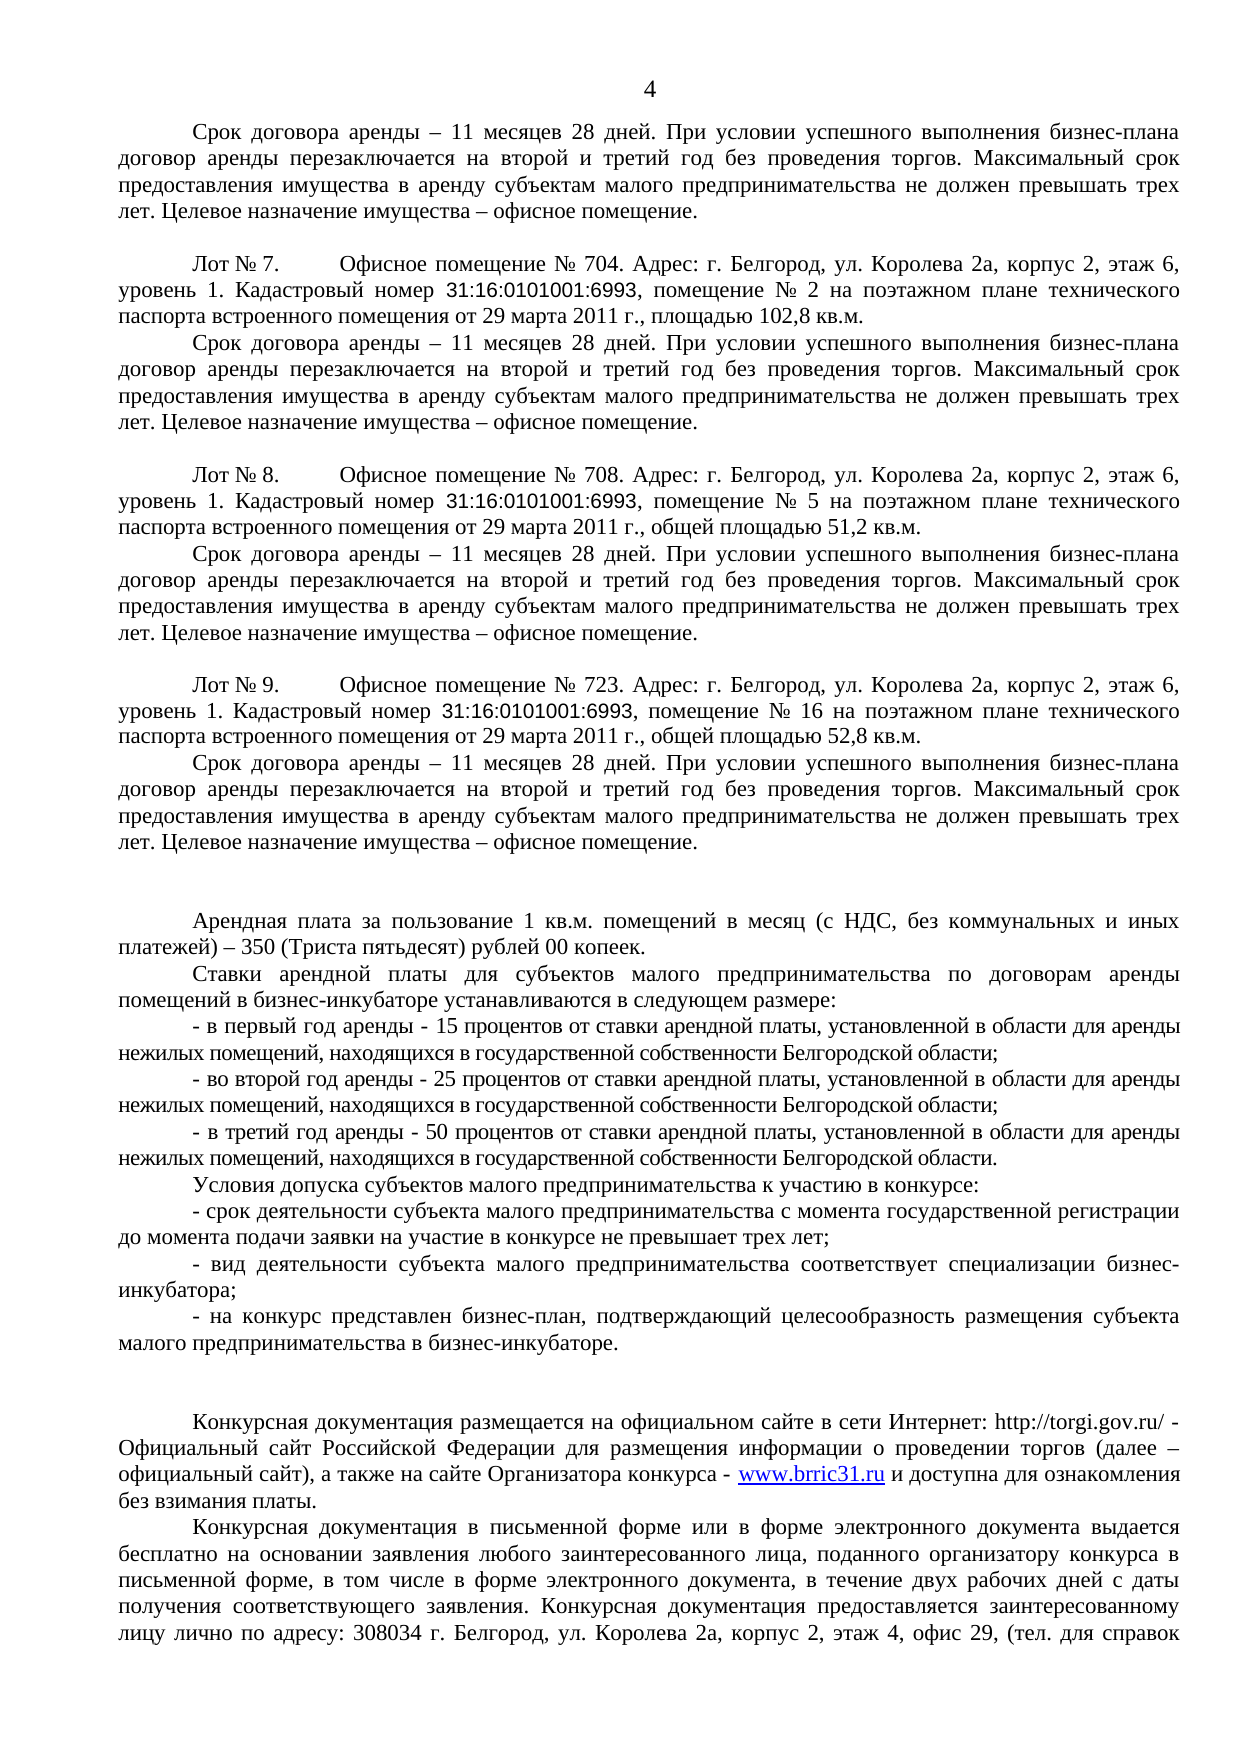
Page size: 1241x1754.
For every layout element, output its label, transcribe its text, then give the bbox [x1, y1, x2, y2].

text Лот № 7. Офисное помещение № 704. Адрес: г. Белгород, ул. Королева 2а, корпус 2, этаж 6, уровень 1. Кадастровый номер 31:16:0101001:6993, помещение № 2 на поэтажном плане технического паспорта встроенного помещения от , площадью 102,8 кв.м. [118, 250, 1181, 329]
text Условия допуска субъектов малого предпринимательства к участию в конкурсе: [118, 1171, 1181, 1197]
text - в первый год аренды - 15 процентов от ставки арендной платы, установленной в области для аренды нежилых помещений, находящихся в государственной собственности Белгородской области; [118, 1012, 1181, 1065]
text - на конкурс представлен бизнес-план, подтверждающий целесообразность размещения субъекта малого предпринимательства в бизнес-инкубаторе. [118, 1302, 1181, 1355]
text Лот № 9. Офисное помещение № 723. Адрес: г. Белгород, ул. Королева 2а, корпус 2, этаж 6, уровень 1. Кадастровый номер 31:16:0101001:6993, помещение № 16 на поэтажном плане технического паспорта встроенного помещения от , общей площадью 52,8 кв.м. [118, 672, 1181, 749]
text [118, 1513, 1181, 1645]
text - срок деятельности субъекта малого предпринимательства с момента государственной регистрации до момента подачи заявки на участие в конкурсе не превышает трех лет; [118, 1197, 1181, 1250]
text Конкурсная документация размещается на официальном сайте в сети Интернет: http://torgi.gov.ru/ - Официальный сайт Российской Федерации для размещения информации о проведении торгов (далее – официальный сайт), а также на сайте Организатора конкурса - www.brric31.ru и доступна для ознакомления без взимания платы. [118, 1408, 1181, 1513]
text Арендная плата за пользование 1 кв.м. помещений в месяц (с НДС, без коммунальных и иных платежей) – 350 (Триста пятьдесят) рублей 00 копеек. [118, 907, 1181, 960]
text Ставки арендной платы для субъектов малого предпринимательства по договорам аренды помещений в бизнес-инкубаторе устанавливаются в следующем размере: [118, 960, 1181, 1012]
text Лот № 8. Офисное помещение № 708. Адрес: г. Белгород, ул. Королева 2а, корпус 2, этаж 6, уровень 1. Кадастровый номер 31:16:0101001:6993, помещение № 5 на поэтажном плане технического паспорта встроенного помещения от , общей площадью 51,2 кв.м. [118, 461, 1181, 540]
text - во второй год аренды - 25 процентов от ставки арендной платы, установленной в области для аренды нежилых помещений, находящихся в государственной собственности Белгородской области; [118, 1065, 1181, 1118]
text - вид деятельности субъекта малого предпринимательства соответствует специализации бизнес-инкубатора; [118, 1250, 1181, 1302]
text - в третий год аренды - 50 процентов от ставки арендной платы, установленной в области для аренды нежилых помещений, находящихся в государственной собственности Белгородской области. [118, 1118, 1181, 1171]
